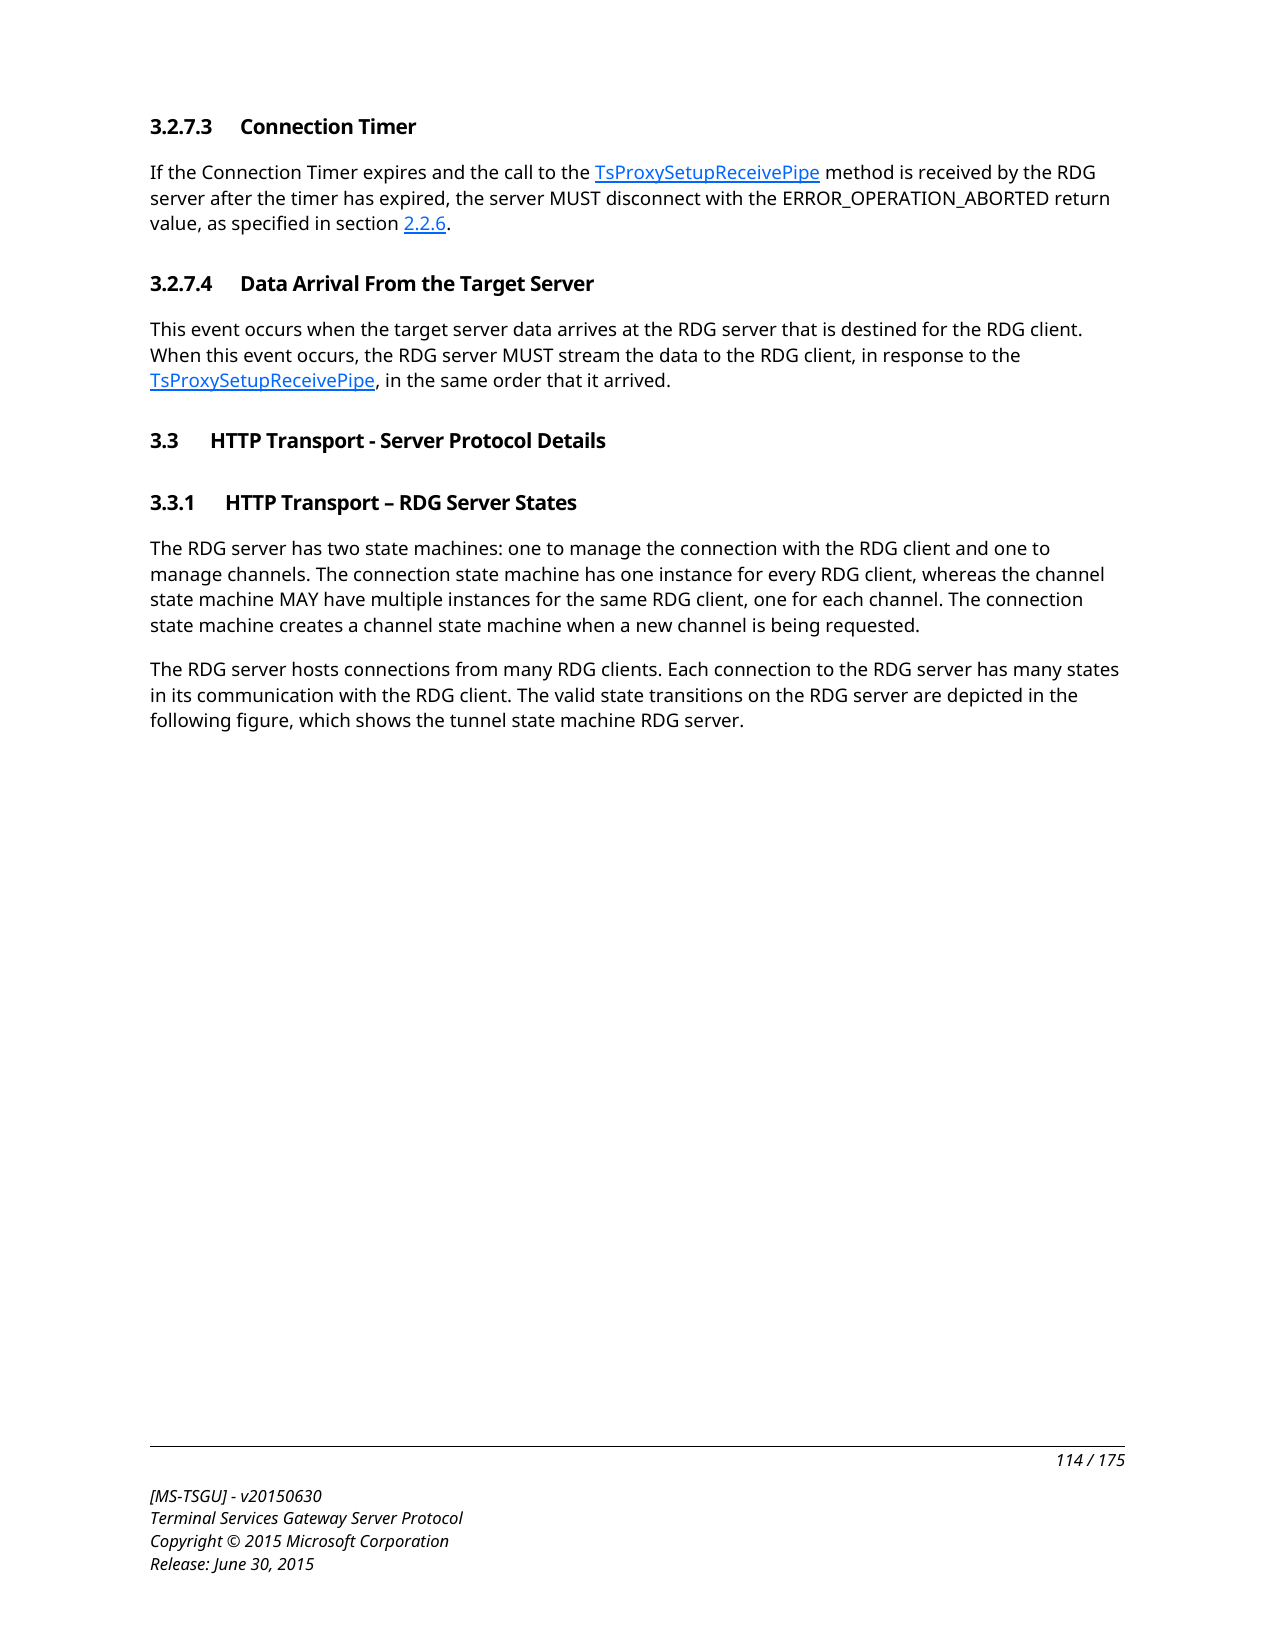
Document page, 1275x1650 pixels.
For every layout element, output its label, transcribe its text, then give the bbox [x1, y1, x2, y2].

text This event occurs when the target server data arrives at the RDG server that is destined for the RDG client. When this event occurs, the RDG server MUST stream the data to the RDG client, in response to the TsProxySetupReceivePipe, in the same order that it arrived. [150, 317, 1125, 393]
subtitle HTTP Transport - Server Protocol Details [150, 427, 1125, 455]
text The RDG server hosts connections from many RDG clients. Each connection to the RDG server has many states in its communication with the RDG client. The valid state transitions on the RDG server are depicted in the following figure, which shows the tunnel state machine RDG server. [150, 656, 1125, 733]
subtitle HTTP Transport – RDG Server States [150, 488, 1125, 517]
text The RDG server has two state machines: one to manage the connection with the RDG client and one to manage channels. The connection state machine has one instance for every RDG client, whereas the channel state machine MAY have multiple instances for the same RDG client, one for each channel. The connection state machine creates a channel state machine when a new channel is being requested. [150, 536, 1125, 638]
text If the Connection Timer expires and the call to the TsProxySetupReceivePipe method is received by the RDG server after the timer has expired, the server MUST disconnect with the ERROR_OPERATION_ABORTED return value, as specified in section 2.2.6. [150, 160, 1125, 236]
subtitle Connection Timer [150, 112, 1125, 141]
subtitle Data Arrival From the Target Server [150, 269, 1125, 298]
